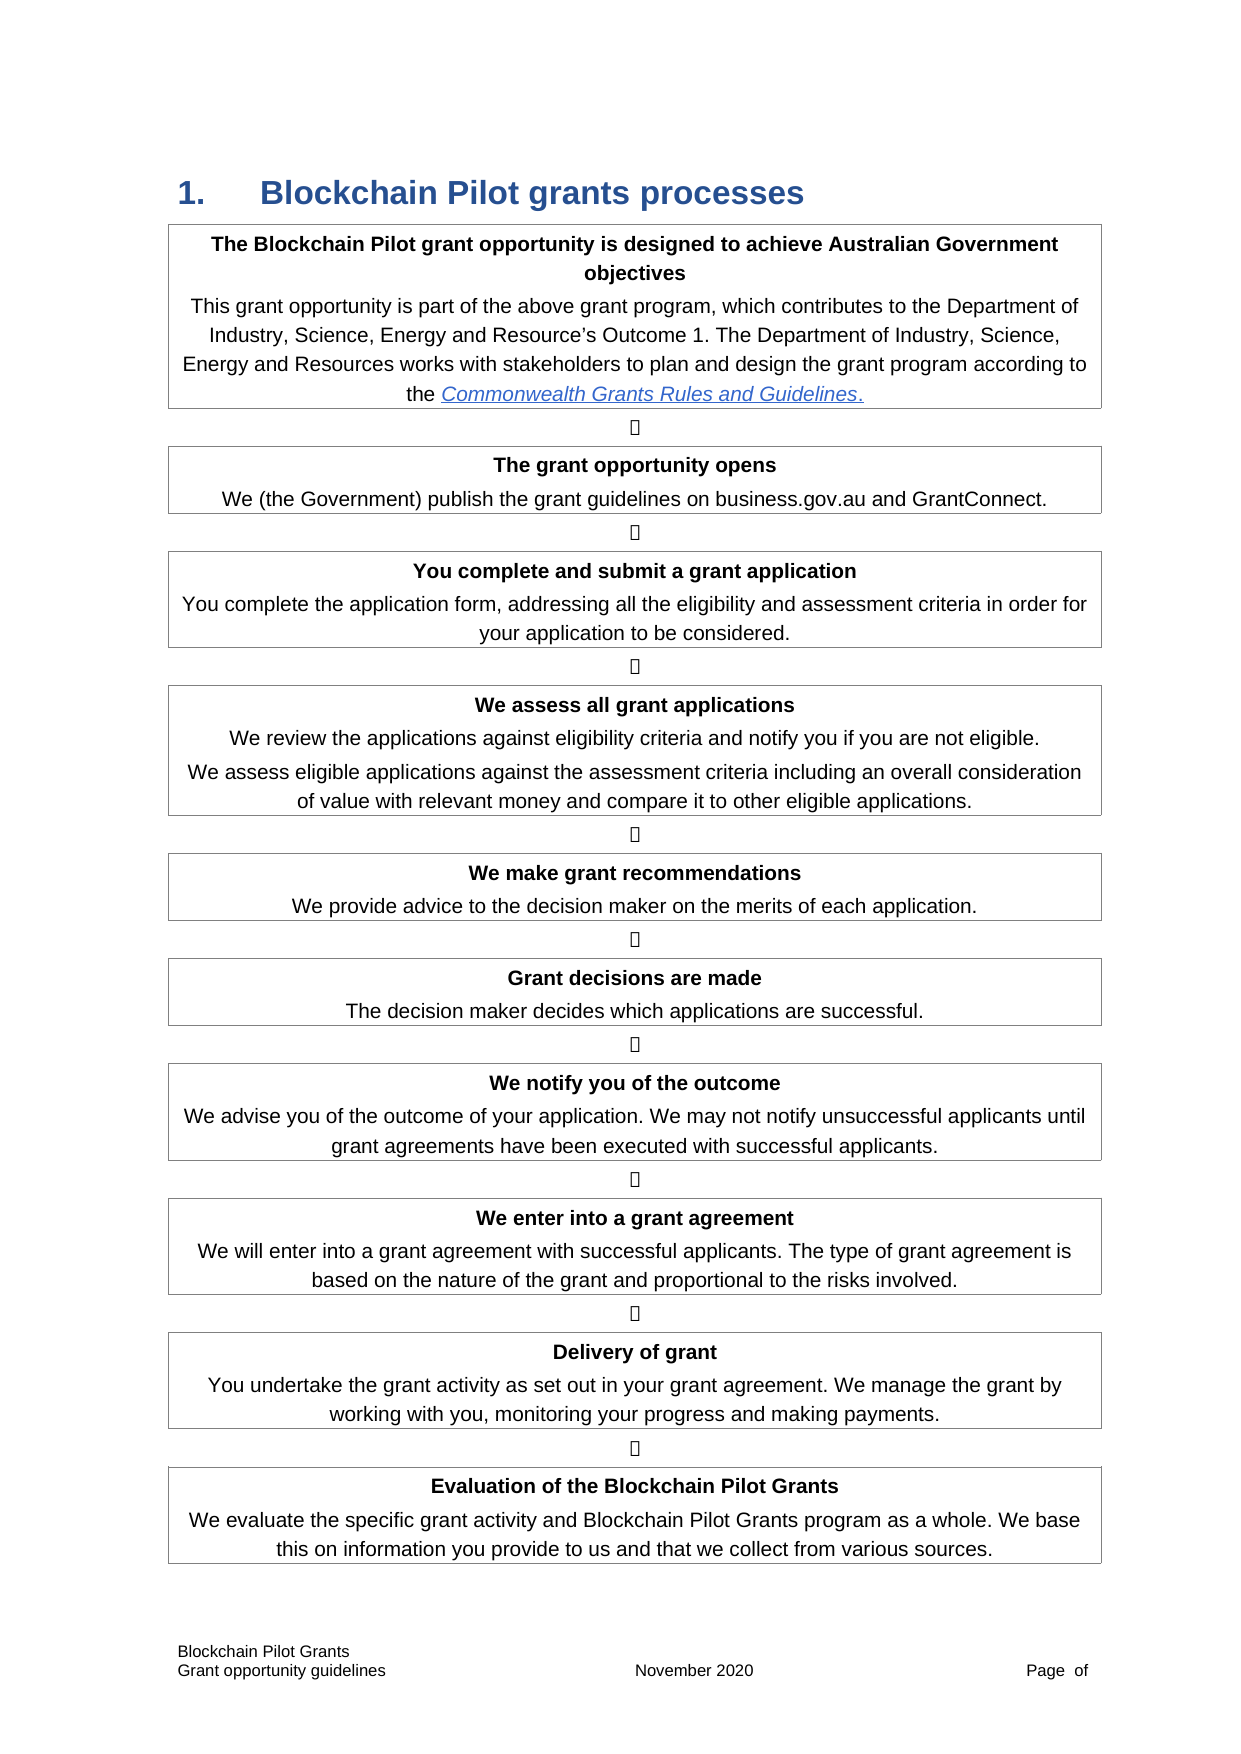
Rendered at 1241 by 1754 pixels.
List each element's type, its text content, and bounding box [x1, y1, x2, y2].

text You undertake the grant activity as set out in your grant agreement. We manage the grant by working with you, monitoring your progress and making payments. [169, 1365, 1101, 1428]
text  [177, 1164, 1092, 1193]
text We review the applications against eligibility criteria and notify you if you are not eligible. [169, 718, 1101, 750]
text The grant opportunity opens [169, 447, 1101, 477]
text  [177, 1299, 1092, 1328]
text We assess all grant applications [169, 686, 1101, 717]
text We evaluate the specific grant activity and Blockchain Pilot Grants program as a whole. We base this on information you provide to us and that we collect from various sources. [169, 1500, 1101, 1563]
text We assess eligible applications against the assessment criteria including an overall consideration of value with relevant money and compare it to other eligible applications. [169, 752, 1101, 815]
text  [177, 517, 1092, 547]
text  [177, 819, 1092, 849]
text This grant opportunity is part of the above grant program, which contributes to the Department of Industry, Science, Energy and Resource’s Outcome 1. The Department of Industry, Science, Energy and Resources works with stakeholders to plan and design the grant program according to the Commonwealth Grants Rules and Guidelines. [169, 286, 1101, 408]
text We will enter into a grant agreement with successful applicants. The type of grant agreement is based on the nature of the grant and proportional to the risks involved. [169, 1231, 1101, 1294]
text  [177, 652, 1092, 681]
subtitle Blockchain Pilot grants processes [177, 173, 1092, 211]
text The Blockchain Pilot grant opportunity is designed to achieve Australian Government objectives [169, 225, 1101, 284]
text You complete the application form, addressing all the eligibility and assessment criteria in order for your application to be considered. [169, 584, 1101, 647]
text We (the Government) publish the grant guidelines on business.gov.au and GrantConnect. [169, 479, 1101, 513]
text We provide advice to the decision maker on the merits of each application. [169, 886, 1101, 920]
text We advise you of the outcome of your application. We may not notify unsuccessful applicants until grant agreements have been executed with successful applicants. [169, 1097, 1101, 1160]
text We make grant recommendations [169, 854, 1101, 884]
text You complete and submit a grant application [169, 552, 1101, 582]
text Delivery of grant [169, 1333, 1101, 1364]
text The decision maker decides which applications are successful. [169, 991, 1101, 1025]
text Grant decisions are made [169, 959, 1101, 990]
text  [177, 412, 1092, 441]
text We notify you of the outcome [169, 1064, 1101, 1095]
text  [177, 1030, 1092, 1059]
text  [177, 1433, 1092, 1462]
text Evaluation of the Blockchain Pilot Grants [169, 1468, 1101, 1498]
text  [177, 925, 1092, 954]
text We enter into a grant agreement [169, 1199, 1101, 1229]
